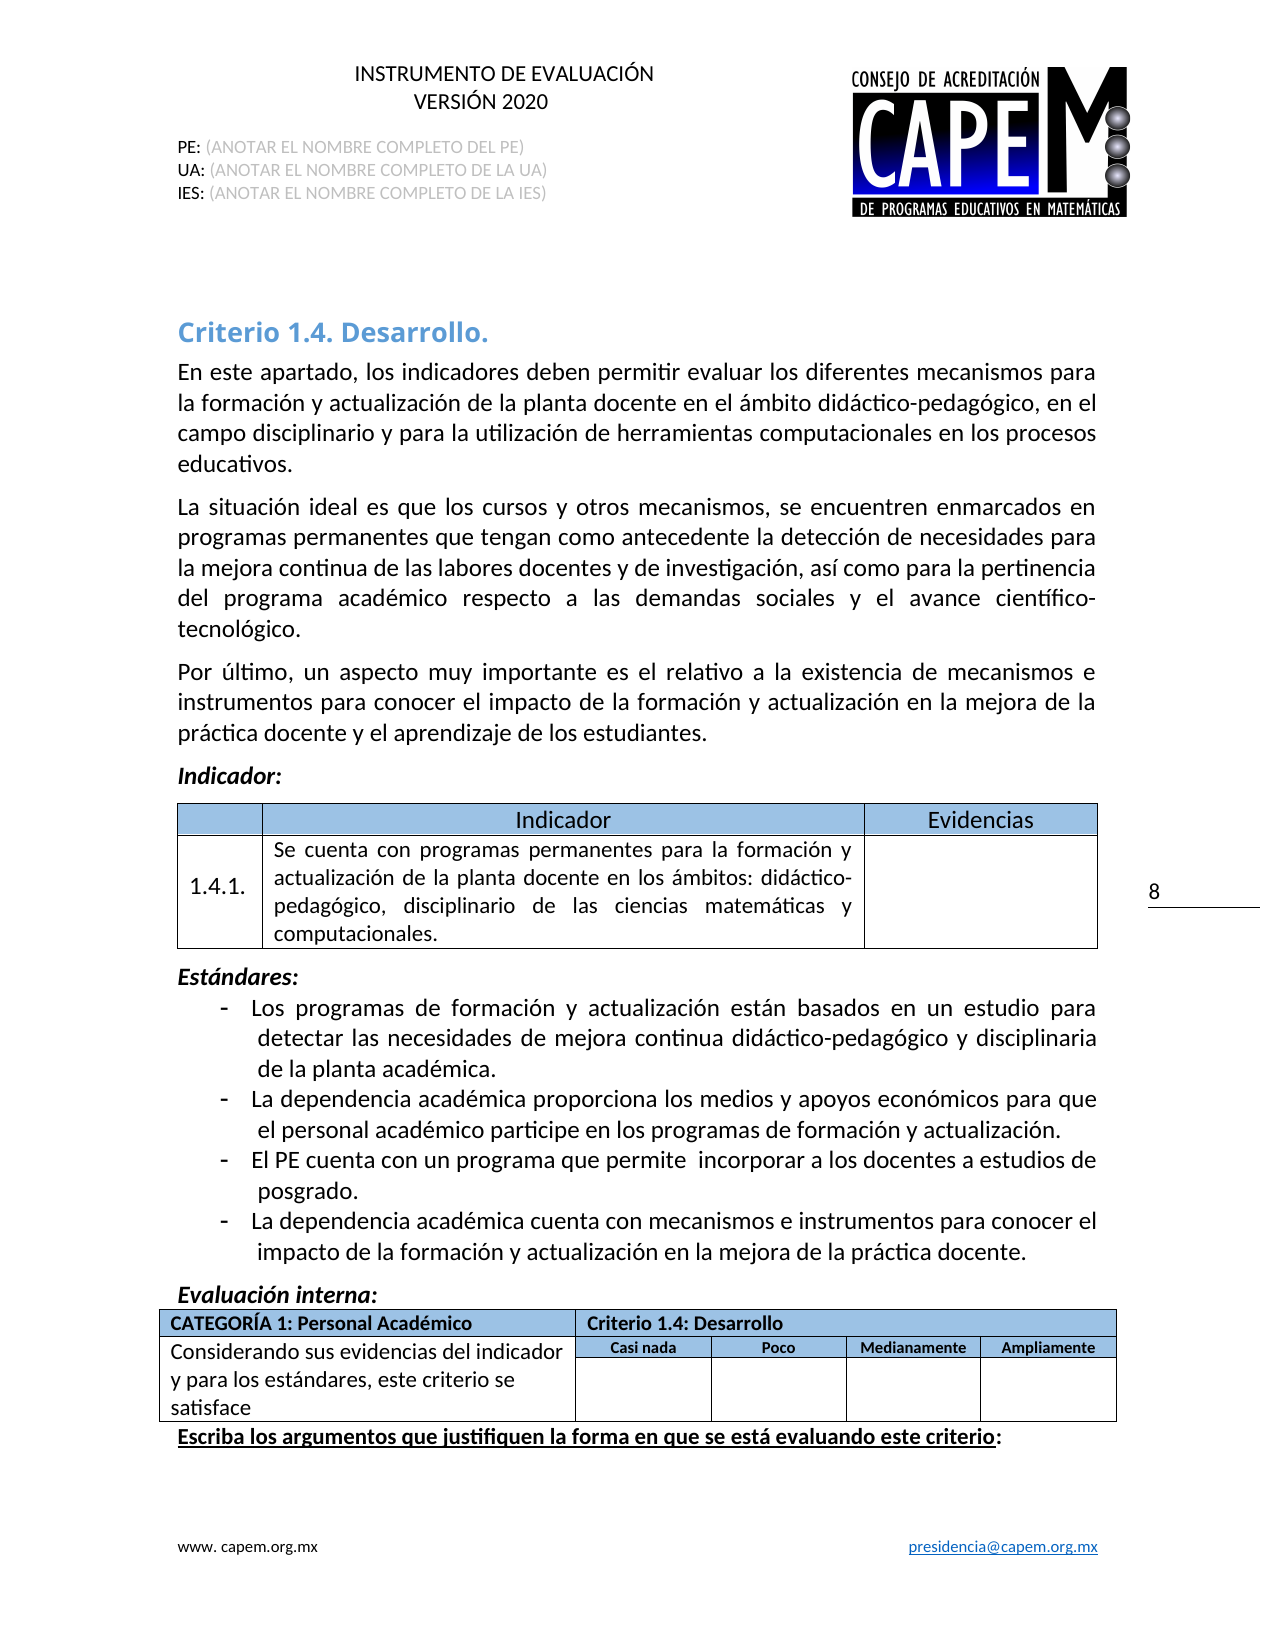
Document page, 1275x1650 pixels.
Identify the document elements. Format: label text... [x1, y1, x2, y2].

text Evaluación interna: [177, 1279, 1098, 1309]
table_cell [981, 1358, 1116, 1421]
table_header CATEGORÍA 1: Personal Académico [160, 1310, 575, 1336]
table_cell Ampliamente [981, 1337, 1116, 1357]
text La situación ideal es que los cursos y otros mecanismos, se encuentren enmarcados en programas permanentes que tengan como antecedente la detección de necesidades para la mejora continua de las labores docentes y de investigación, así como para la pertinencia del programa académico respecto a las demandas sociales y el avance científico-tecnológico. [177, 491, 1098, 643]
table_cell 1.4.1. [178, 836, 262, 948]
table_cell [865, 836, 1097, 948]
table_cell Se cuenta con programas permanentes para la formación y actualización de la planta docente en los ámbitos: didáctico-pedagógico, disciplinario de las ciencias matemáticas y computacionales. [263, 836, 864, 948]
table_cell [712, 1358, 846, 1421]
list Los programas de formación y actualización están basados en un estudio para detectar las necesidades de mejora continua didáctico-pedagógico y disciplinaria de la planta académica. [220, 992, 1098, 1083]
text Indicador: [177, 760, 1098, 790]
text Por último, un aspecto muy importante es el relativo a la existencia de mecanismos e instrumentos para conocer el impacto de la formación y actualización en la mejora de la práctica docente y el aprendizaje de los estudiantes. [177, 656, 1098, 747]
list El PE cuenta con un programa que permite incorporar a los docentes a estudios de posgrado. [220, 1144, 1098, 1205]
text Estándares: [177, 961, 1098, 992]
text En este apartado, los indicadores deben permitir evaluar los diferentes mecanismos para la formación y actualización de la planta docente en el ámbito didáctico-pedagógico, en el campo disciplinario y para la utilización de herramientas computacionales en los procesos educativos. [177, 356, 1098, 478]
list La dependencia académica cuenta con mecanismos e instrumentos para conocer el impacto de la formación y actualización en la mejora de la práctica docente. [220, 1205, 1098, 1266]
table_cell [847, 1358, 980, 1421]
table_cell [576, 1358, 711, 1421]
table_header Criterio 1.4: Desarrollo [576, 1310, 1116, 1336]
table_header [178, 804, 262, 834]
table_header Indicador [263, 804, 864, 834]
table_header Evidencias [865, 804, 1097, 834]
table_cell Casi nada [576, 1337, 711, 1357]
table_cell Considerando sus evidencias del indicador y para los estándares, este criterio se satisface [160, 1337, 575, 1421]
text Escriba los argumentos que justifiquen la forma en que se está evaluando este criterio: [177, 1422, 1098, 1450]
subtitle Criterio 1.4. Desarrollo. [177, 314, 1098, 351]
table_cell Medianamente [847, 1337, 980, 1357]
list La dependencia académica proporciona los medios y apoyos económicos para que el personal académico participe en los programas de formación y actualización. [220, 1083, 1098, 1144]
picture [852, 67, 1131, 217]
table_cell Poco [712, 1337, 846, 1357]
